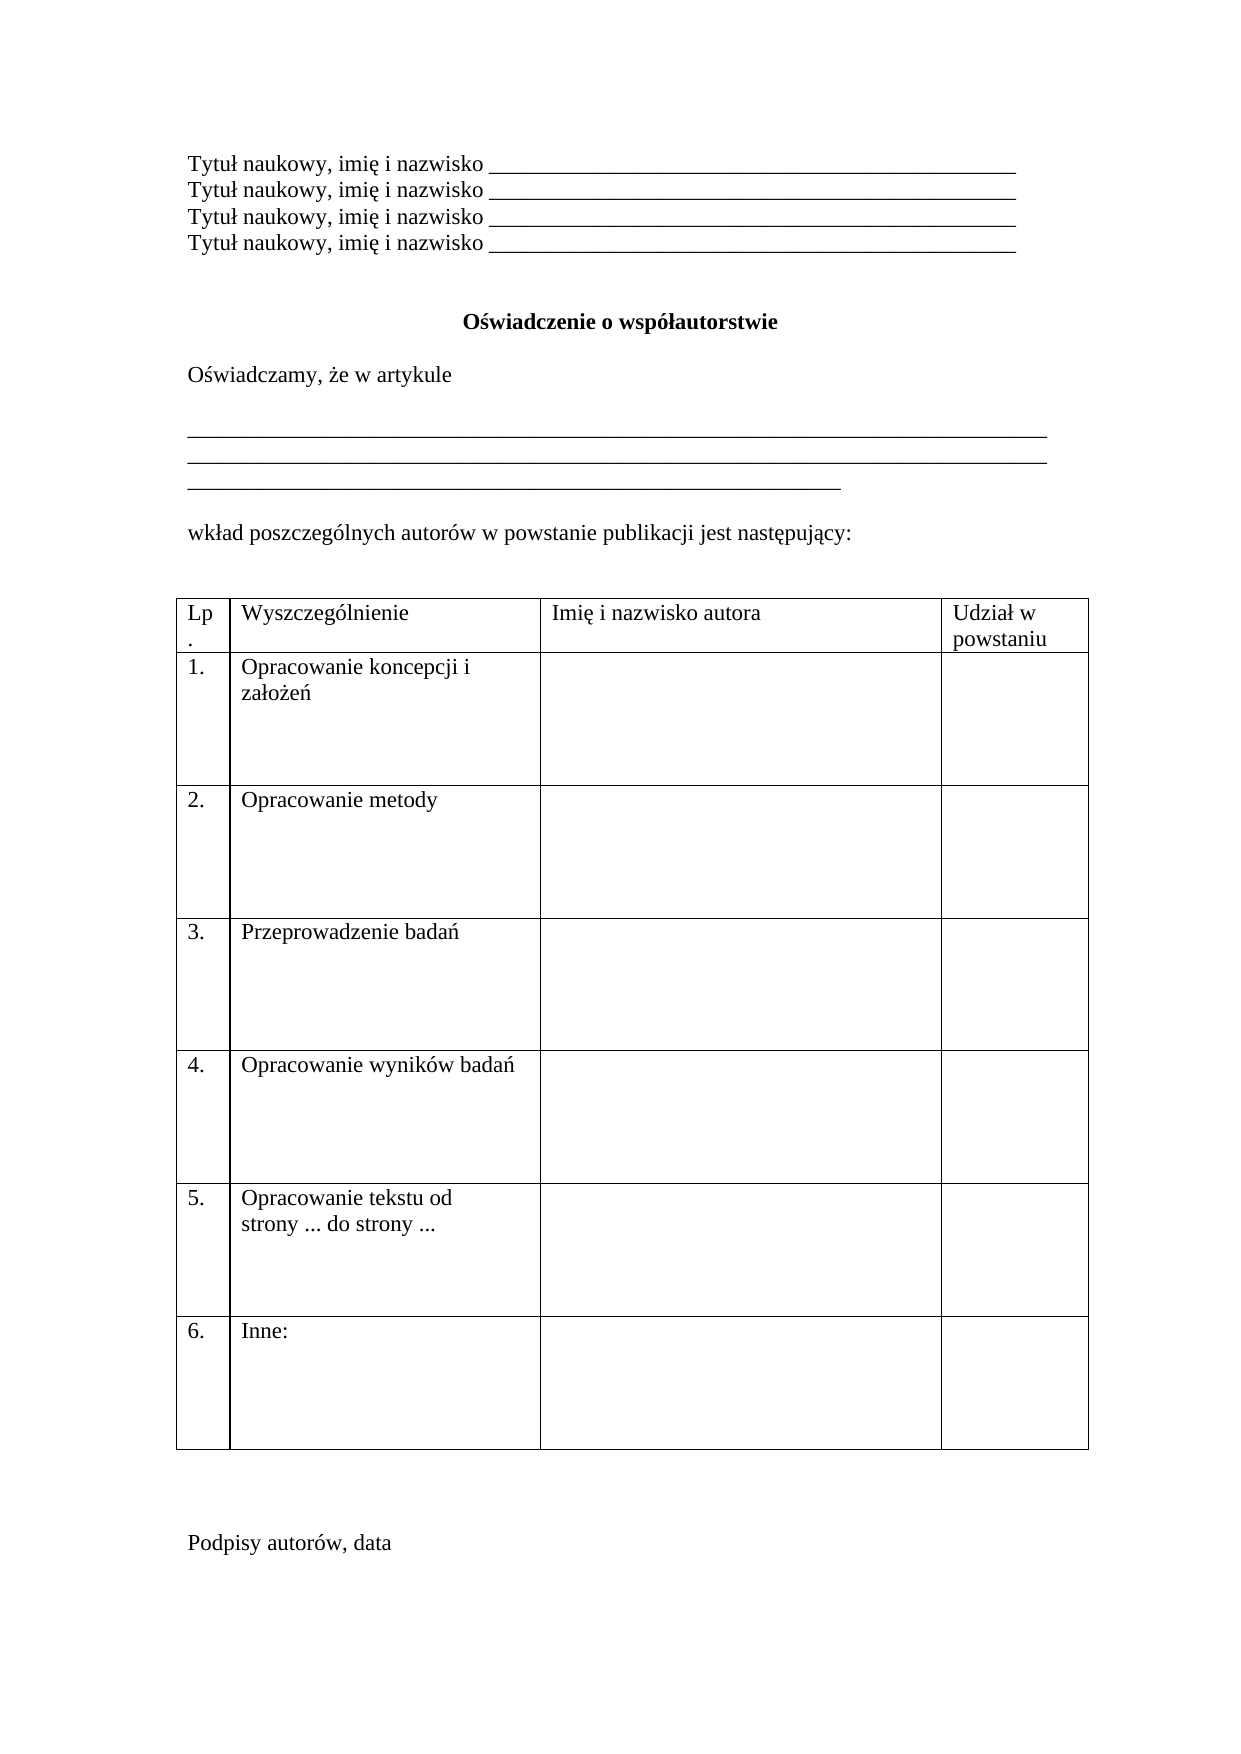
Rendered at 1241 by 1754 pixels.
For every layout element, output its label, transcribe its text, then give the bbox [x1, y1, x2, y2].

table_cell [541, 1184, 941, 1316]
text Podpisy autorów, data [187, 1529, 1053, 1555]
table_cell Opracowanie tekstu od strony ... do strony ... [231, 1184, 540, 1316]
text Oświadczamy, że w artykule [187, 361, 1053, 387]
text Tytuł naukowy, imię i nazwisko ______________________________________________ [187, 150, 1053, 176]
text wkład poszczególnych autorów w powstanie publikacji jest następujący: [187, 519, 1053, 545]
text _______________________________________________________________________________________________________________________________________________________________________________________________________________ [187, 413, 1053, 493]
text Tytuł naukowy, imię i nazwisko ______________________________________________ [187, 176, 1053, 203]
table_cell 2. [177, 786, 229, 917]
table_cell Opracowanie wyników badań [231, 1051, 540, 1183]
table_cell [541, 919, 941, 1050]
table_header Lp. [177, 599, 229, 652]
table_cell [942, 1051, 1088, 1183]
text Tytuł naukowy, imię i nazwisko ______________________________________________ [187, 229, 1053, 255]
table_cell [942, 1317, 1088, 1449]
table_header Udział w powstaniu [942, 599, 1088, 652]
text Tytuł naukowy, imię i nazwisko ______________________________________________ [187, 203, 1053, 229]
table_cell 1. [177, 653, 229, 784]
table_cell Opracowanie metody [231, 786, 540, 917]
table_cell 4. [177, 1051, 229, 1183]
table_cell [541, 786, 941, 917]
table_cell Przeprowadzenie badań [231, 919, 540, 1050]
text Oświadczenie o współautorstwie [187, 308, 1053, 334]
table_cell [942, 919, 1088, 1050]
table_cell Inne: [231, 1317, 540, 1449]
table_cell Opracowanie koncepcji i założeń [231, 653, 540, 784]
table_cell [541, 1051, 941, 1183]
table_cell [541, 653, 941, 784]
table_cell 5. [177, 1184, 229, 1316]
table_cell 3. [177, 919, 229, 1050]
table_cell [942, 786, 1088, 917]
table_header Wyszczególnienie [231, 599, 540, 652]
table_cell [942, 653, 1088, 784]
table_cell [541, 1317, 941, 1449]
table_header Imię i nazwisko autora [541, 599, 941, 652]
table_cell 6. [177, 1317, 229, 1449]
table_cell [942, 1184, 1088, 1316]
